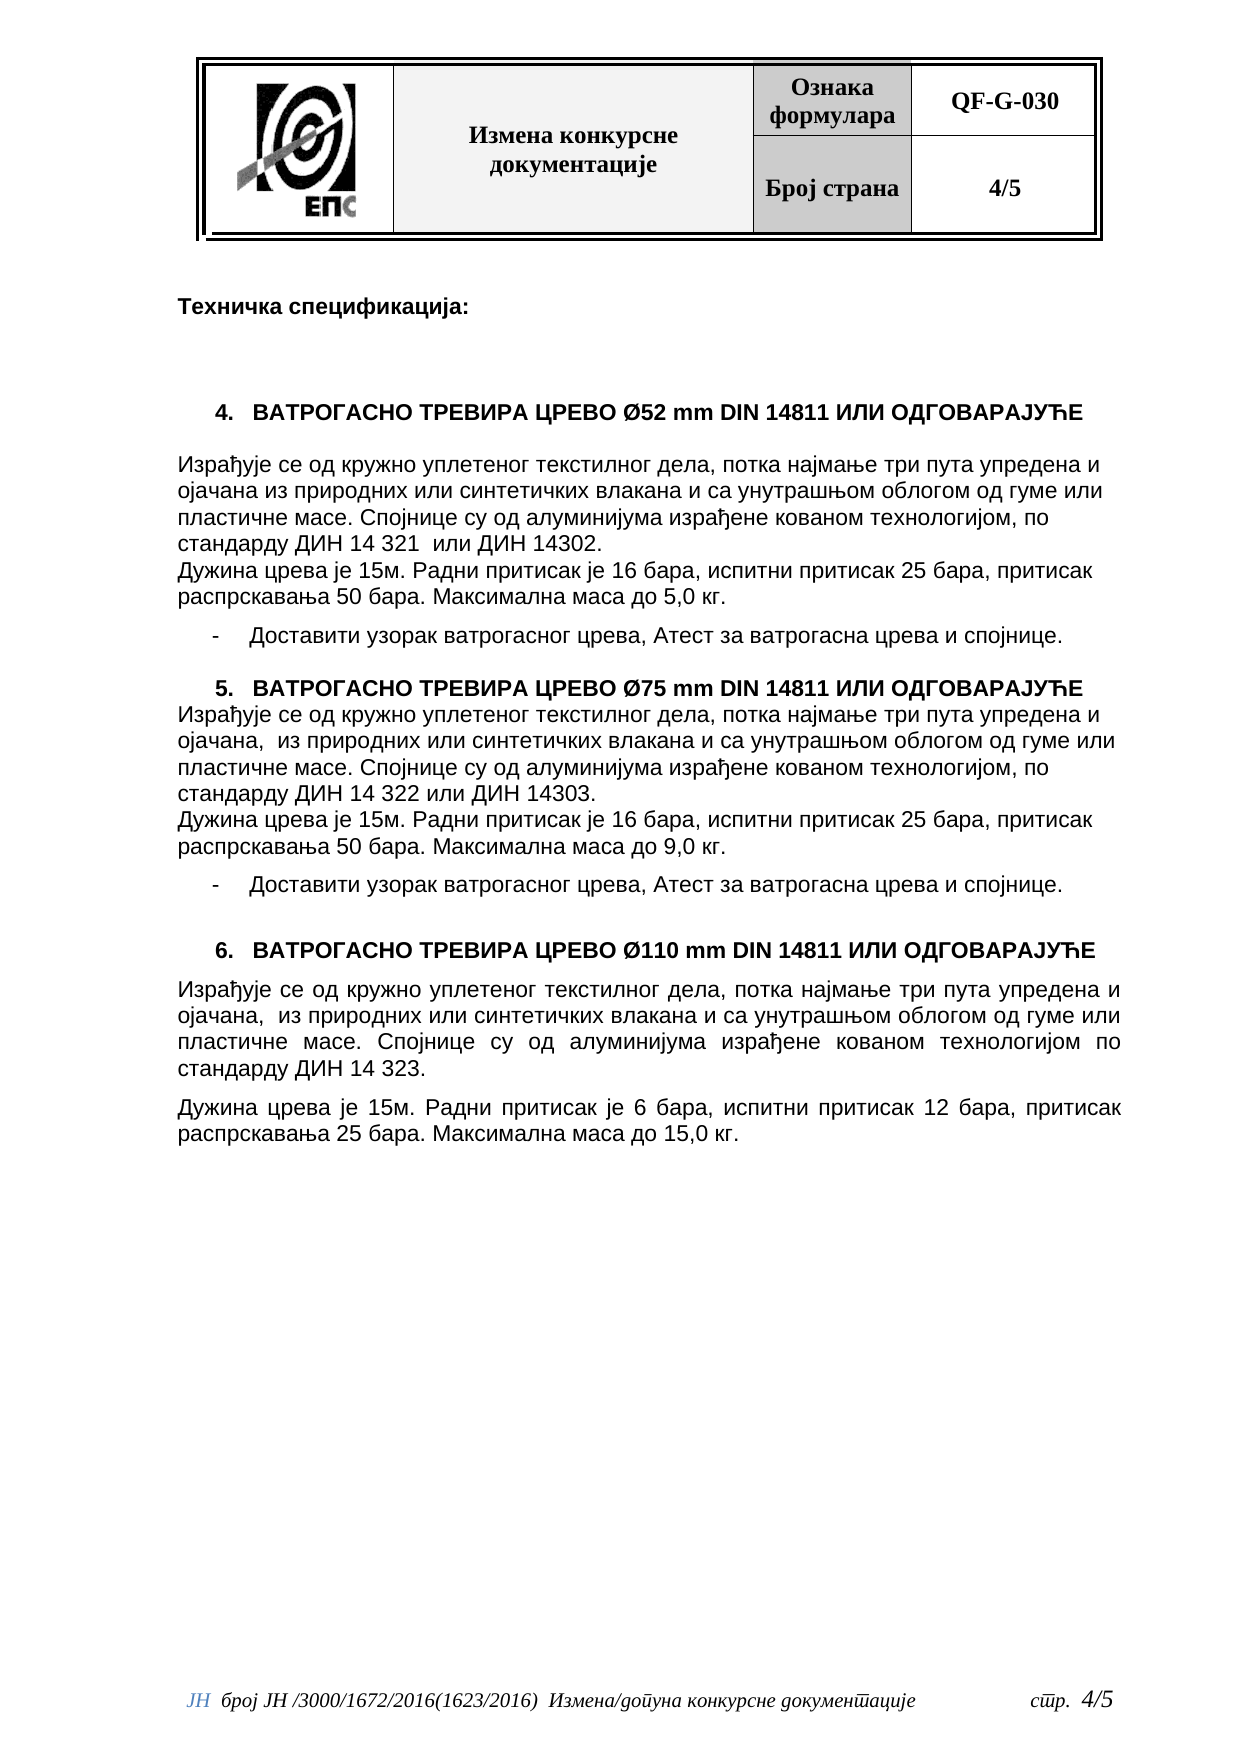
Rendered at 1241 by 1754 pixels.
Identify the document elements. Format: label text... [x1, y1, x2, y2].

text Дужина црева је 15м. Радни притисак је 16 бара, испитни притисак 25 бара, притисак распрскавања 50 бара. Максимална маса до 5,0 кг. [177, 557, 1122, 609]
text Израђује се од кружно уплетеног текстилног дела, потка најмање три пута упредена и ојачана, из природних или синтетичких влакана и са унутрашњом облогом од гуме или пластичне масе. Спојнице су од алуминијума израђене кованом технологијом по стандарду ДИН 14 323. [177, 976, 1122, 1081]
list Доставити узорак ватрогасног црева, Атест за ватрогасна црева и спојнице. [212, 622, 1122, 648]
text Израђује се од кружно уплетеног текстилног дела, потка најмање три пута упредена и ојачана, из природних или синтетичких влакана и са унутрашњом облогом од гуме или пластичне масе. Спојнице су од алуминијума израђене кованом технологијом, по стандарду ДИН 14 322 или ДИН 14303. [177, 701, 1122, 806]
text Дужина црева је 15м. Радни притисак је 6 бара, испитни притисак 12 бара, притисак распрскавања 25 бара. Максимална маса до 15,0 кг. [177, 1093, 1122, 1146]
text Израђује се од кружно уплетеног текстилног дела, потка најмање три пута упредена и ојачана из природних или синтетичких влакана и са унутрашњом облогом од гуме или пластичне масе. Спојнице су од алуминијума израђене кованом технологијом, по стандарду ДИН 14 321 или ДИН 14302. [177, 451, 1122, 557]
list ВАТРОГАСНО ТРЕВИРА ЦРЕВО Ø110 mm DIN 14811 ИЛИ ОДГОВАРАЈУЋЕ [215, 937, 1122, 963]
list ВАТРОГАСНО ТРЕВИРА ЦРЕВО Ø75 mm DIN 14811 ИЛИ ОДГОВАРАЈУЋЕ [215, 674, 1122, 701]
text Техничка спецификација: [177, 293, 1122, 319]
list ВАТРОГАСНО ТРЕВИРА ЦРЕВО Ø52 mm DIN 14811 ИЛИ ОДГОВАРАЈУЋЕ [215, 398, 1122, 425]
list Доставити узорак ватрогасног црева, Атест за ватрогасна црева и спојнице. [212, 871, 1122, 898]
text Дужина црева је 15м. Радни притисак је 16 бара, испитни притисак 25 бара, притисак распрскавања 50 бара. Максимална маса до 9,0 кг. [177, 806, 1122, 859]
